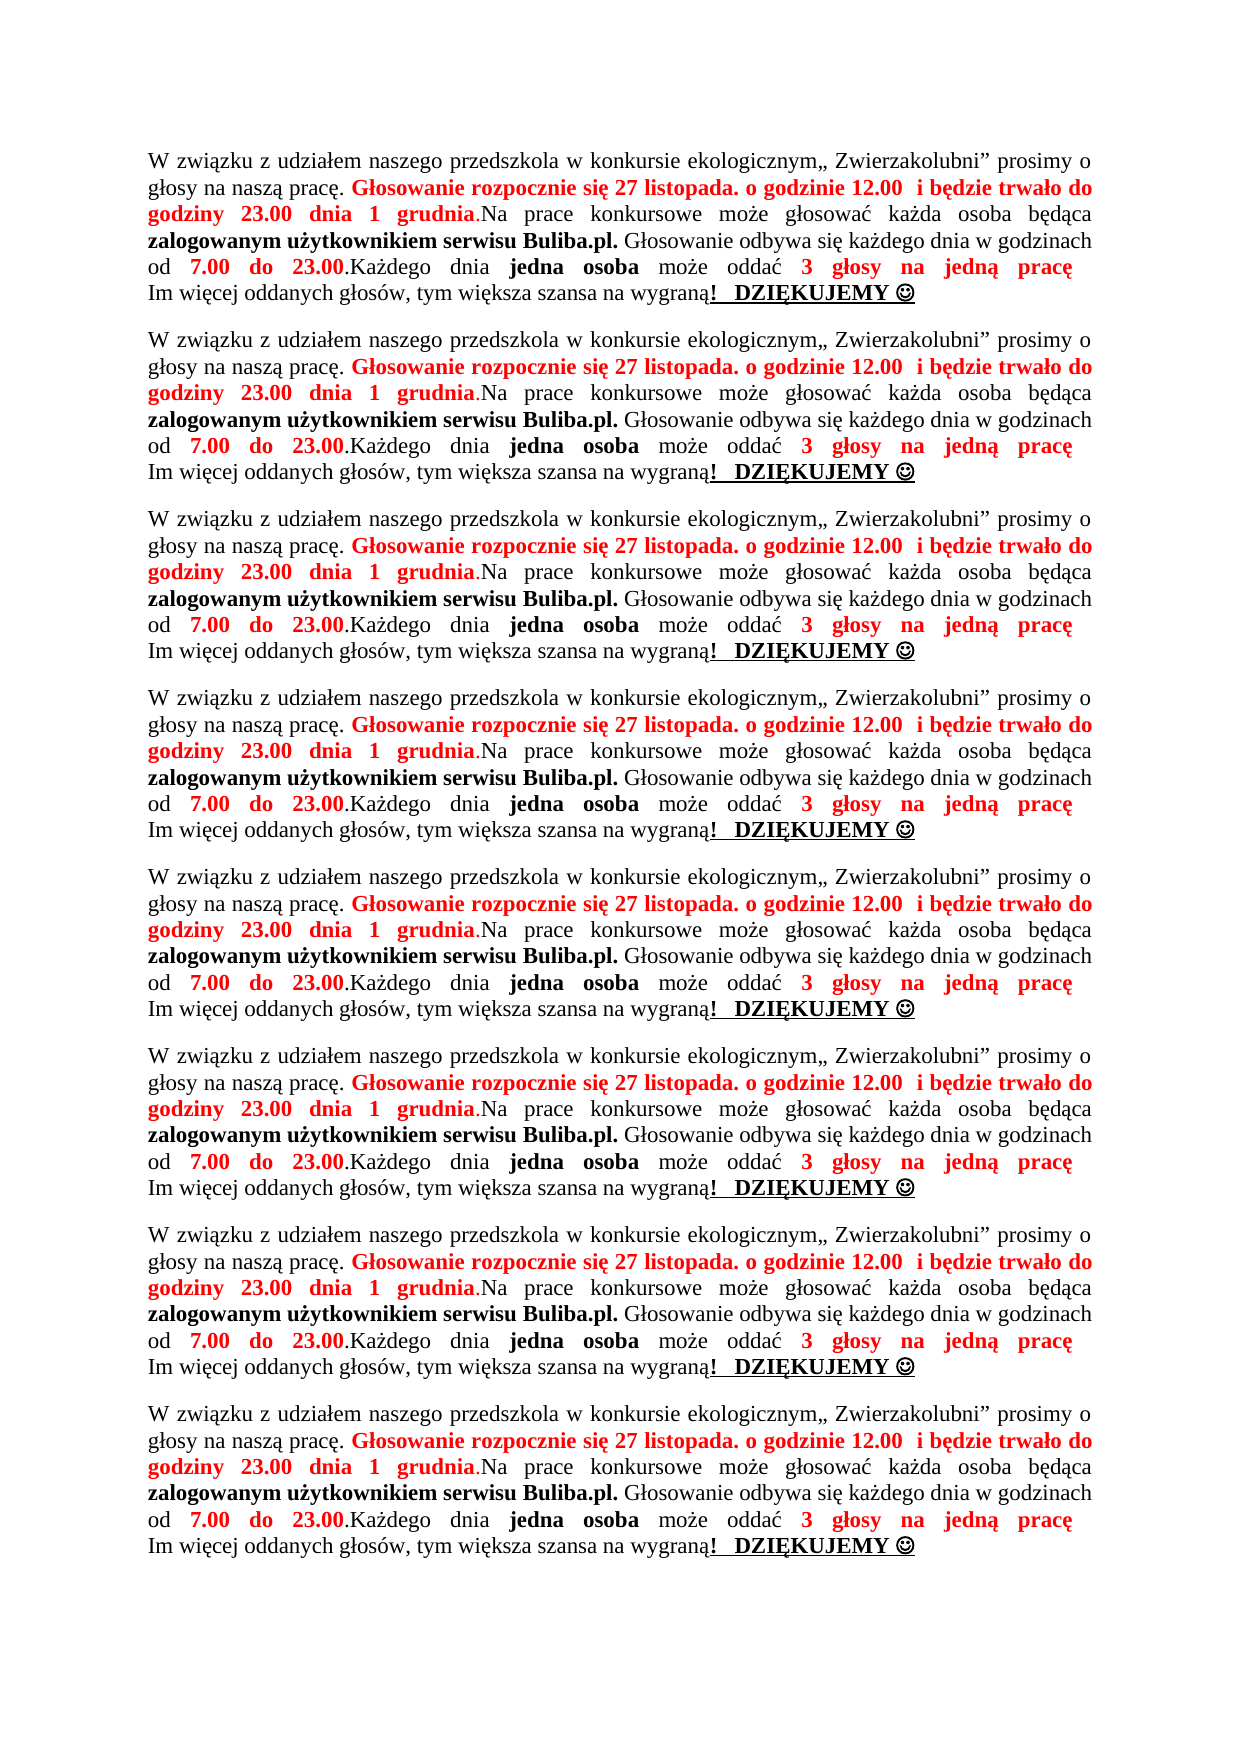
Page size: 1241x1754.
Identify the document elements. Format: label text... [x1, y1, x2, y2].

text W związku z udziałem naszego przedszkola w konkursie ekologicznym„ Zwierzakolubni” prosimy o głosy na naszą pracę. Głosowanie rozpocznie się 27 listopada. o godzinie 12.00 i będzie trwało do godziny 23.00 dnia 1 grudnia.Na prace konkursowe może głosować każda osoba będąca zalogowanym użytkownikiem serwisu Buliba.pl. Głosowanie odbywa się każdego dnia w godzinach od 7.00 do 23.00.Każdego dnia jedna osoba może oddać 3 głosy na jedną pracę Im więcej oddanych głosów, tym większa szansa na wygraną! DZIĘKUJEMY [148, 1221, 1093, 1379]
text W związku z udziałem naszego przedszkola w konkursie ekologicznym„ Zwierzakolubni” prosimy o głosy na naszą pracę. Głosowanie rozpocznie się 27 listopada. o godzinie 12.00 i będzie trwało do godziny 23.00 dnia 1 grudnia.Na prace konkursowe może głosować każda osoba będąca zalogowanym użytkownikiem serwisu Buliba.pl. Głosowanie odbywa się każdego dnia w godzinach od 7.00 do 23.00.Każdego dnia jedna osoba może oddać 3 głosy na jedną pracę Im więcej oddanych głosów, tym większa szansa na wygraną! DZIĘKUJEMY [148, 1400, 1093, 1558]
text W związku z udziałem naszego przedszkola w konkursie ekologicznym„ Zwierzakolubni” prosimy o głosy na naszą pracę. Głosowanie rozpocznie się 27 listopada. o godzinie 12.00 i będzie trwało do godziny 23.00 dnia 1 grudnia.Na prace konkursowe może głosować każda osoba będąca zalogowanym użytkownikiem serwisu Buliba.pl. Głosowanie odbywa się każdego dnia w godzinach od 7.00 do 23.00.Każdego dnia jedna osoba może oddać 3 głosy na jedną pracę Im więcej oddanych głosów, tym większa szansa na wygraną! DZIĘKUJEMY [148, 684, 1093, 843]
text W związku z udziałem naszego przedszkola w konkursie ekologicznym„ Zwierzakolubni” prosimy o głosy na naszą pracę. Głosowanie rozpocznie się 27 listopada. o godzinie 12.00 i będzie trwało do godziny 23.00 dnia 1 grudnia.Na prace konkursowe może głosować każda osoba będąca zalogowanym użytkownikiem serwisu Buliba.pl. Głosowanie odbywa się każdego dnia w godzinach od 7.00 do 23.00.Każdego dnia jedna osoba może oddać 3 głosy na jedną pracę Im więcej oddanych głosów, tym większa szansa na wygraną! DZIĘKUJEMY [148, 148, 1093, 306]
text W związku z udziałem naszego przedszkola w konkursie ekologicznym„ Zwierzakolubni” prosimy o głosy na naszą pracę. Głosowanie rozpocznie się 27 listopada. o godzinie 12.00 i będzie trwało do godziny 23.00 dnia 1 grudnia.Na prace konkursowe może głosować każda osoba będąca zalogowanym użytkownikiem serwisu Buliba.pl. Głosowanie odbywa się każdego dnia w godzinach od 7.00 do 23.00.Każdego dnia jedna osoba może oddać 3 głosy na jedną pracę Im więcej oddanych głosów, tym większa szansa na wygraną! DZIĘKUJEMY [148, 327, 1093, 485]
text W związku z udziałem naszego przedszkola w konkursie ekologicznym„ Zwierzakolubni” prosimy o głosy na naszą pracę. Głosowanie rozpocznie się 27 listopada. o godzinie 12.00 i będzie trwało do godziny 23.00 dnia 1 grudnia.Na prace konkursowe może głosować każda osoba będąca zalogowanym użytkownikiem serwisu Buliba.pl. Głosowanie odbywa się każdego dnia w godzinach od 7.00 do 23.00.Każdego dnia jedna osoba może oddać 3 głosy na jedną pracę Im więcej oddanych głosów, tym większa szansa na wygraną! DZIĘKUJEMY [148, 1042, 1093, 1201]
text W związku z udziałem naszego przedszkola w konkursie ekologicznym„ Zwierzakolubni” prosimy o głosy na naszą pracę. Głosowanie rozpocznie się 27 listopada. o godzinie 12.00 i będzie trwało do godziny 23.00 dnia 1 grudnia.Na prace konkursowe może głosować każda osoba będąca zalogowanym użytkownikiem serwisu Buliba.pl. Głosowanie odbywa się każdego dnia w godzinach od 7.00 do 23.00.Każdego dnia jedna osoba może oddać 3 głosy na jedną pracę Im więcej oddanych głosów, tym większa szansa na wygraną! DZIĘKUJEMY [148, 863, 1093, 1022]
text W związku z udziałem naszego przedszkola w konkursie ekologicznym„ Zwierzakolubni” prosimy o głosy na naszą pracę. Głosowanie rozpocznie się 27 listopada. o godzinie 12.00 i będzie trwało do godziny 23.00 dnia 1 grudnia.Na prace konkursowe może głosować każda osoba będąca zalogowanym użytkownikiem serwisu Buliba.pl. Głosowanie odbywa się każdego dnia w godzinach od 7.00 do 23.00.Każdego dnia jedna osoba może oddać 3 głosy na jedną pracę Im więcej oddanych głosów, tym większa szansa na wygraną! DZIĘKUJEMY [148, 506, 1093, 664]
